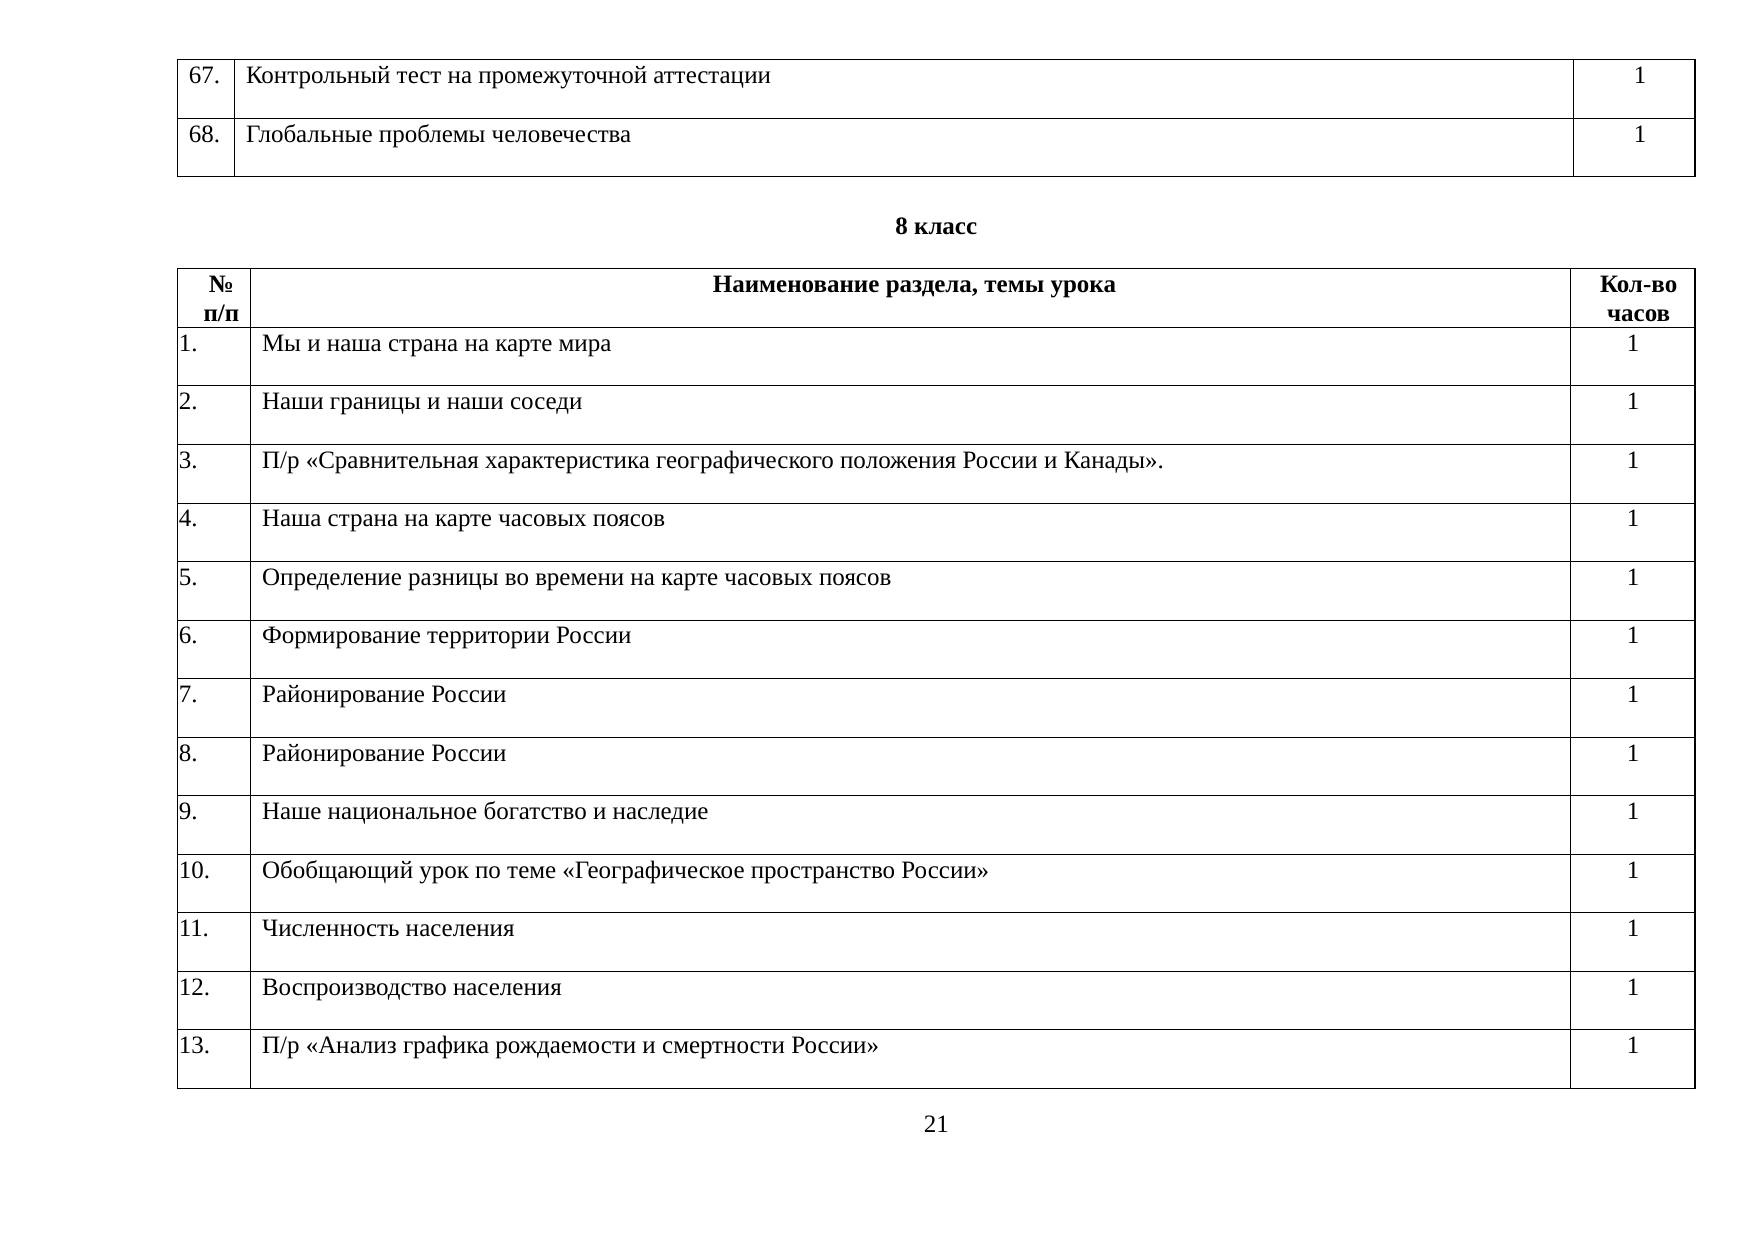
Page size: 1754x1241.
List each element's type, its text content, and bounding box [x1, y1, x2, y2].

table_cell [178, 913, 250, 971]
table_cell [178, 562, 250, 619]
table_cell Наши границы и наши соседи [251, 386, 1570, 444]
table_cell 1 [1571, 504, 1694, 561]
table_header Наименование раздела, темы урока [251, 269, 1570, 327]
table_cell 1 [1571, 1030, 1694, 1088]
table_cell Мы и наша страна на карте мира [251, 328, 1570, 385]
table_cell 1 [1571, 679, 1694, 737]
table_cell [178, 796, 250, 854]
table_cell 1 [1571, 445, 1694, 502]
table_cell 1 [1571, 328, 1694, 385]
table_cell [178, 621, 250, 678]
table_cell 1 [1571, 796, 1694, 854]
table_cell Глобальные проблемы человечества [235, 119, 1573, 176]
text 8 класс [177, 211, 1695, 239]
table_cell [178, 60, 234, 118]
table_cell 1 [1571, 855, 1694, 912]
table_cell [178, 1030, 250, 1088]
table_cell П/р «Сравнительная характеристика географического положения России и Канады». [251, 445, 1570, 502]
table_cell [178, 504, 250, 561]
table_cell Наша страна на карте часовых поясов [251, 504, 1570, 561]
table_cell Контрольный тест на промежуточной аттестации [235, 60, 1573, 118]
table_cell [178, 386, 250, 444]
table_cell Воспроизводство населения [251, 972, 1570, 1029]
table_cell [178, 679, 250, 737]
table_cell 1 [1571, 972, 1694, 1029]
table_cell Определение разницы во времени на карте часовых поясов [251, 562, 1570, 619]
table_cell [178, 328, 250, 385]
table_cell П/р «Анализ графика рождаемости и смертности России» [251, 1030, 1570, 1088]
table_header Кол-во часов [1571, 269, 1694, 327]
table_cell Численность населения [251, 913, 1570, 971]
table_cell Формирование территории России [251, 621, 1570, 678]
table_cell 1 [1571, 621, 1694, 678]
table_cell [178, 972, 250, 1029]
table_header № п/п [178, 269, 250, 327]
table_cell 1 [1571, 738, 1694, 795]
table_cell Районирование России [251, 679, 1570, 737]
table_cell [178, 738, 250, 795]
table_cell 1 [1571, 913, 1694, 971]
table_cell 1 [1571, 562, 1694, 619]
table_cell Обобщающий урок по теме «Географическое пространство России» [251, 855, 1570, 912]
table_cell Районирование России [251, 738, 1570, 795]
table_cell [178, 445, 250, 502]
table_cell [178, 855, 250, 912]
table_cell 1 [1574, 119, 1694, 176]
table_cell [178, 119, 234, 176]
table_cell 1 [1571, 386, 1694, 444]
table_cell Наше национальное богатство и наследие [251, 796, 1570, 854]
table_cell 1 [1574, 60, 1694, 118]
